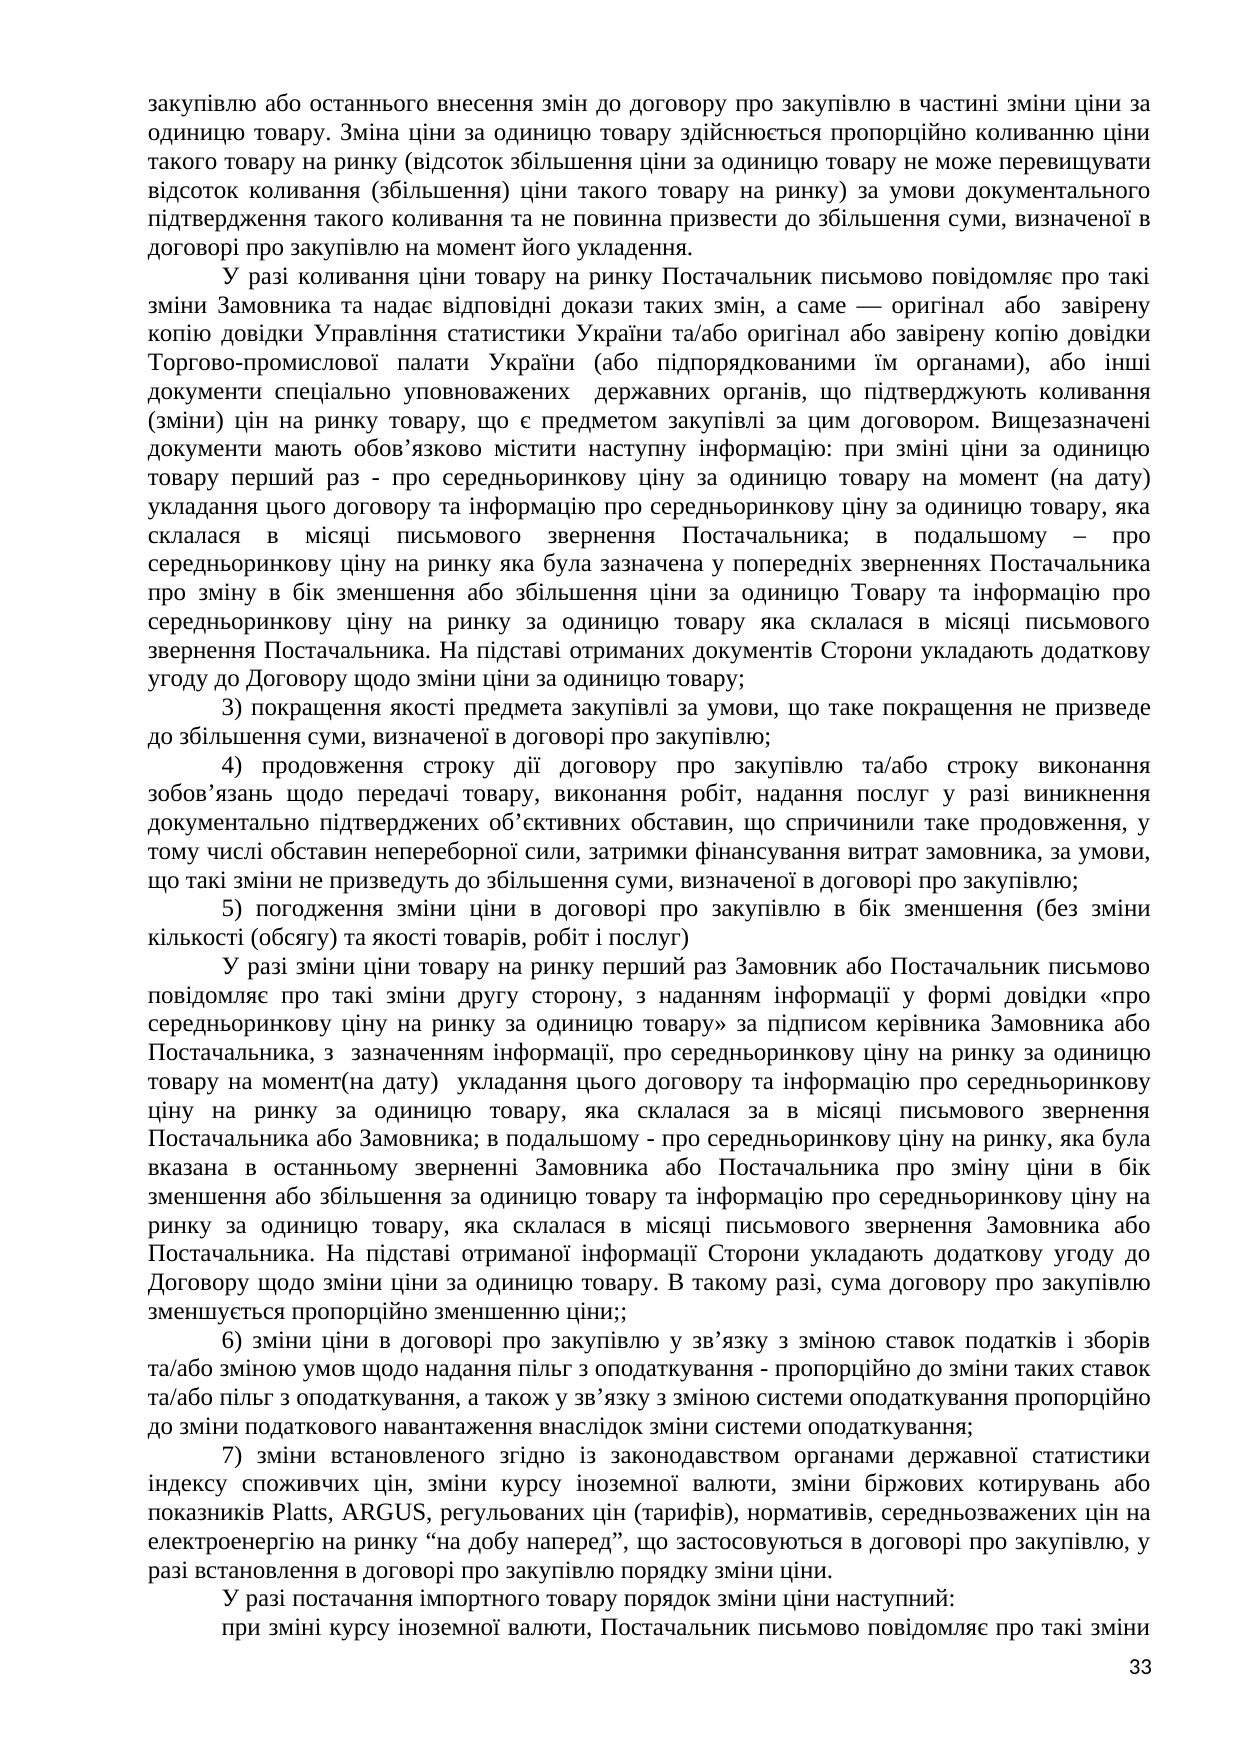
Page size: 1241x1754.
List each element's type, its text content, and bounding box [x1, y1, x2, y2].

text У разі коливання ціни товару на ринку Постачальник письмово повідомляє про такі зміни Замовника та надає відповідні докази таких змін, а саме — оригінал або завірену копію довідки Управління статистики України та/або оригінал або завірену копію довідки Торгово-промислової палати України (або підпорядкованими їм органами), або інші документи спеціально уповноважених державних органів, що підтверджують коливання (зміни) цін на ринку товару, що є предметом закупівлі за цим договором. Вищезазначені документи мають обов’язково містити наступну інформацію: при зміні ціни за одиницю товару перший раз - про середньоринкову ціну за одиницю товару на момент (на дату) укладання цього договору та інформацію про середньоринкову ціну за одиницю товару, яка склалася в місяці письмового звернення Постачальника; в подальшому – про середньоринкову ціну на ринку яка була зазначена у попередніх зверненнях Постачальника про зміну в бік зменшення або збільшення ціни за одиницю Товару та інформацію про середньоринкову ціну на ринку за одиницю товару яка склалася в місяці письмового звернення Постачальника. На підставі отриманих документів Сторони укладають додаткову угоду до Договору щодо зміни ціни за одиницю товару; [148, 261, 1152, 692]
text 3) покращення якості предмета закупівлі за умови, що таке покращення не призведе до збільшення суми, визначеної в договорі про закупівлю; [148, 692, 1152, 750]
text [148, 1612, 1152, 1641]
text 6) зміни ціни в договорі про закупівлю у зв’язку з зміною ставок податків і зборів та/або зміною умов щодо надання пільг з оподаткування - пропорційно до зміни таких ставок та/або пільг з оподаткування, а також у зв’язку з зміною системи оподаткування пропорційно до зміни податкового навантаження внаслідок зміни системи оподаткування; [148, 1325, 1152, 1440]
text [148, 88, 1152, 261]
text У разі зміни ціни товару на ринку перший раз Замовник або Постачальник письмово повідомляє про такі зміни другу сторону, з наданням інформації у формі довідки «про середньоринкову ціну на ринку за одиницю товару» за підписом керівника Замовника або Постачальника, з зазначенням інформації, про середньоринкову ціну на ринку за одиницю товару на момент(на дату) укладання цього договору та інформацію про середньоринкову ціну на ринку за одиницю товару, яка склалася за в місяці письмового звернення Постачальника або Замовника; в подальшому - про середньоринкову ціну на ринку, яка була вказана в останньому зверненні Замовника або Постачальника про зміну ціни в бік зменшення або збільшення за одиницю товару та інформацію про середньоринкову ціну на ринку за одиницю товару, яка склалася в місяці письмового звернення Замовника або Постачальника. На підставі отриманої інформації Сторони укладають додаткову угоду до Договору щодо зміни ціни за одиницю товару. В такому разі, сума договору про закупівлю зменшується пропорційно зменшенню ціни;; [148, 951, 1152, 1325]
text 7) зміни встановленого згідно із законодавством органами державної статистики індексу споживчих цін, зміни курсу іноземної валюти, зміни біржових котирувань або показників Platts, ARGUS, регульованих цін (тарифів), нормативів, середньозважених цін на електроенергію на ринку “на добу наперед”, що застосовуються в договорі про закупівлю, у разі встановлення в договорі про закупівлю порядку зміни ціни. [148, 1440, 1152, 1583]
text 5) погодження зміни ціни в договорі про закупівлю в бік зменшення (без зміни кількості (обсягу) та якості товарів, робіт і послуг) [148, 893, 1152, 951]
text У разі постачання імпортного товару порядок зміни ціни наступний: [148, 1583, 1152, 1612]
text 4) продовження строку дії договору про закупівлю та/або строку виконання зобов’язань щодо передачі товару, виконання робіт, надання послуг у разі виникнення документально підтверджених об’єктивних обставин, що спричинили таке продовження, у тому числі обставин непереборної сили, затримки фінансування витрат замовника, за умови, що такі зміни не призведуть до збільшення суми, визначеної в договорі про закупівлю; [148, 750, 1152, 893]
